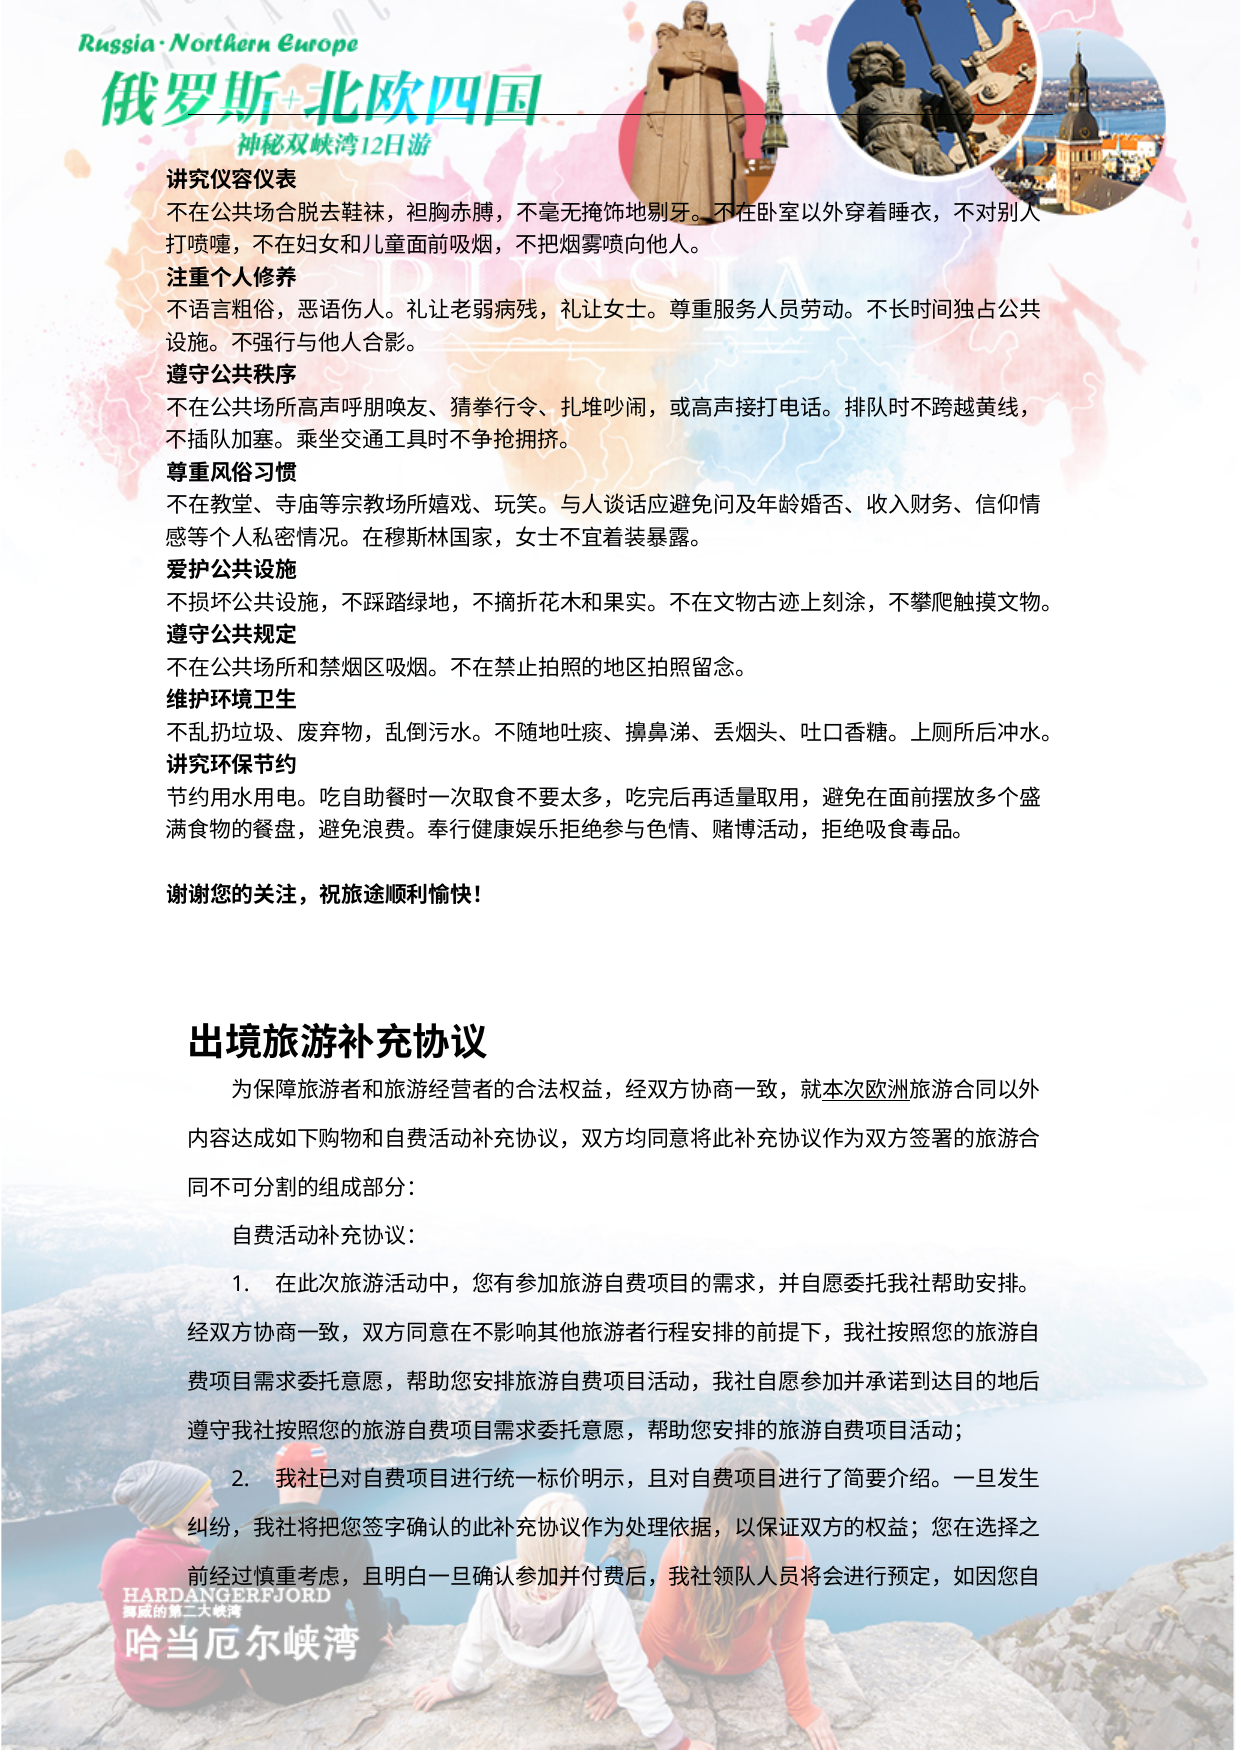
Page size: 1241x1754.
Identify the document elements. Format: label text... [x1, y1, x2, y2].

picture [1, 0, 1241, 1750]
text 爱护公共设施 [165, 552, 1053, 584]
text 尊重风俗习惯 [165, 454, 1053, 487]
text 不在教堂、寺庙等宗教场所嬉戏、玩笑。与人谈话应避免问及年龄婚否、收入财务、信仰情感等个人私密情况。在穆斯林国家，女士不宜着装暴露。 [165, 487, 1053, 552]
text 遵守公共规定 [165, 617, 1053, 649]
text 为保障旅游者和旅游经营者的合法权益，经双方协商一致，就本次欧洲旅游合同以外内容达成如下购物和自费活动补充协议，双方均同意将此补充协议作为双方签署的旅游合同不可分割的组成部分： [187, 1072, 1053, 1202]
text 不乱扔垃圾、废弃物，乱倒污水。不随地吐痰、擤鼻涕、丢烟头、吐口香糖。上厕所后冲水。 [165, 714, 1053, 747]
text 出境旅游补充协议 [187, 1007, 1053, 1072]
text 不在公共场所和禁烟区吸烟。不在禁止拍照的地区拍照留念。 [165, 649, 1053, 682]
text 自费活动补充协议： [231, 1218, 1053, 1250]
text 节约用水用电。吃自助餐时一次取食不要太多，吃完后再适量取用，避免在面前摆放多个盛满食物的餐盘，避免浪费。奉行健康娱乐拒绝参与色情、赌博活动，拒绝吸食毒品。 [165, 779, 1053, 844]
text 讲究仪容仪表 [165, 162, 1053, 194]
text 不在公共场合脱去鞋袜，袒胸赤膊，不毫无掩饰地剔牙。不在卧室以外穿着睡衣，不对别人打喷嚏，不在妇女和儿童面前吸烟，不把烟雾喷向他人。 [165, 194, 1053, 259]
text 不损坏公共设施，不踩踏绿地，不摘折花木和果实。不在文物古迹上刻涂，不攀爬触摸文物。 [165, 584, 1053, 617]
list 在此次旅游活动中，您有参加旅游自费项目的需求，并自愿委托我社帮助安排。经双方协商一致，双方同意在不影响其他旅游者行程安排的前提下，我社按照您的旅游自费项目需求委托意愿，帮助您安排旅游自费项目活动，我社自愿参加并承诺到达目的地后遵守我社按照您的旅游自费项目需求委托意愿，帮助您安排的旅游自费项目活动； [187, 1266, 1053, 1445]
text 注重个人修养 [165, 259, 1053, 292]
text 遵守公共秩序 [165, 357, 1053, 389]
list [187, 1461, 1053, 1591]
text 不语言粗俗，恶语伤人。礼让老弱病残，礼让女士。尊重服务人员劳动。不长时间独占公共设施。不强行与他人合影。 [165, 292, 1053, 357]
text 谢谢您的关注，祝旅途顺利愉快！ [165, 877, 1053, 909]
text 讲究环保节约 [165, 747, 1053, 779]
text 不在公共场所高声呼朋唤友、猜拳行令、扎堆吵闹，或高声接打电话。排队时不跨越黄线，不插队加塞。乘坐交通工具时不争抢拥挤。 [165, 389, 1053, 454]
text 维护环境卫生 [165, 682, 1053, 714]
